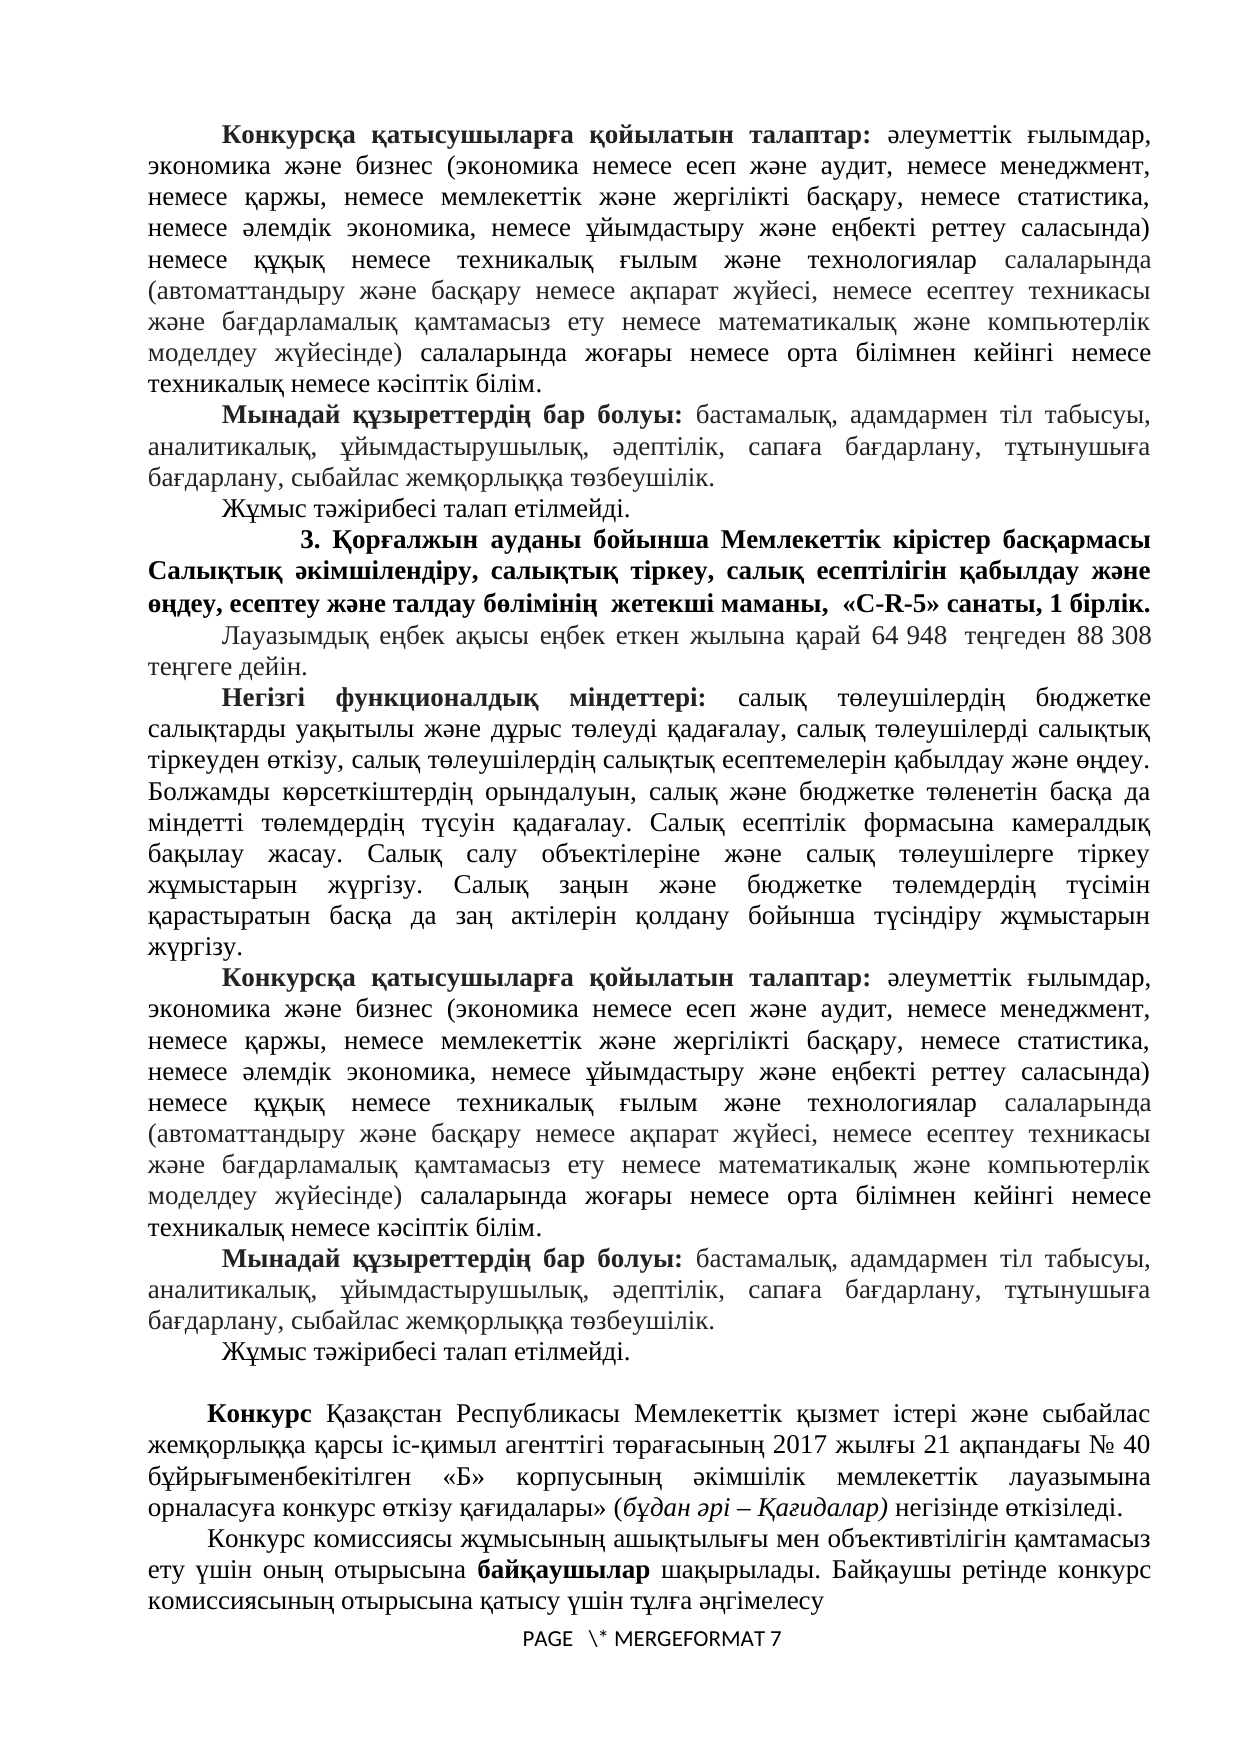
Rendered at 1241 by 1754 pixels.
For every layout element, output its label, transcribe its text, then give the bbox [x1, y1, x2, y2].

text Жұмыс тәжірибесі талап етілмейді. [148, 492, 1152, 523]
text Конкурсқа қатысушыларға қойылатын талаптар: әлеуметтік ғылымдар, экономика және бизнес (экономика немесе есеп және аудит, немесе менеджмент, немесе қаржы, немесе мемлекеттік және жергілікті басқару, немесе статистика, немесе әлемдік экономика, немесе ұйымдастыру және еңбекті реттеу саласында) немесе құқық немесе техникалық ғылым және технологиялар салаларында (автоматтандыру және басқару немесе ақпарат жүйесі, немесе есептеу техникасы және бағдарламалық қамтамасыз ету немесе математикалық және компьютерлік моделдеу жүйесінде) салаларында жоғары немесе орта білімнен кейінгі немесе техникалық немесе кәсіптік білім. [148, 961, 1152, 1242]
text Конкурс комиссиясы жұмысының ашықтылығы мен объективтілігін қамтамасыз ету үшін оның отырысына байқаушылар шақырылады. Байқаушы ретінде конкурс комиссиясының отырысына қатысу үшін тұлға әңгімелесу [148, 1522, 1152, 1616]
text Конкурс Қазақстан Республикасы Мемлекеттік қызмет істері және сыбайлас жемқорлыққа қарсы іс-қимыл агенттігі төрағасының 2017 жылғы 21 ақпандағы № 40 бұйрығыменбекітілген «Б» корпусының әкімшілік мемлекеттік лауазымына орналасуға конкурс өткізу қағидалары» (бұдан әрі – Қағидалар) негізінде өткізіледі. [148, 1397, 1152, 1522]
text Лауазымдық еңбек ақысы еңбек еткен жылына қарай 64 948 теңгеден 88 308 теңгеге дейін. [148, 619, 1152, 681]
text 3. Қорғалжын ауданы бойынша Мемлекеттік кірістер басқармасы Салықтық әкімшілендіру, салықтық тіркеу, салық есептілігін қабылдау және өңдеу, есептеу және талдау бөлімінің жетекші маманы, «С-R-5» санаты, 1 бірлік. [148, 523, 1152, 619]
text Конкурсқа қатысушыларға қойылатын талаптар: әлеуметтік ғылымдар, экономика және бизнес (экономика немесе есеп және аудит, немесе менеджмент, немесе қаржы, немесе мемлекеттік және жергілікті басқару, немесе статистика, немесе әлемдік экономика, немесе ұйымдастыру және еңбекті реттеу саласында) немесе құқық немесе техникалық ғылым және технологиялар салаларында (автоматтандыру және басқару немесе ақпарат жүйесі, немесе есептеу техникасы және бағдарламалық қамтамасыз ету немесе математикалық және компьютерлік моделдеу жүйесінде) салаларында жоғары немесе орта білімнен кейінгі немесе техникалық немесе кәсіптік білім. [148, 118, 1152, 398]
text Жұмыс тәжірибесі талап етілмейді. [148, 1335, 1152, 1366]
text Мынадай құзыреттердің бар болуы: бастамалық, адамдармен тіл табысуы, аналитикалық, ұйымдастырушылық, әдептілік, сапаға бағдарлану, тұтынушыға бағдарлану, сыбайлас жемқорлыққа төзбеушілік. [148, 1242, 1152, 1335]
text Негізгі функционалдық міндеттері: салық төлеушілердің бюджетке салықтарды уақытылы және дұрыс төлеуді қадағалау, салық төлеушілерді салықтық тіркеуден өткізу, салық төлеушілердің салықтық есептемелерін қабылдау және өңдеу. Болжамды көрсеткіштердің орындалуын, салық және бюджетке төленетін басқа да міндетті төлемдердің түсуін қадағалау. Салық есептілік формасына камералдық бақылау жасау. Салық салу объектілеріне және салық төлеушілерге тіркеу жұмыстарын жүргізу. Салық заңын және бюджетке төлемдердің түсімін қарастыратын басқа да заң актілерін қолдану бойынша түсіндіру жұмыстарын жүргізу. [148, 681, 1152, 961]
text Мынадай құзыреттердің бар болуы: бастамалық, адамдармен тіл табысуы, аналитикалық, ұйымдастырушылық, әдептілік, сапаға бағдарлану, тұтынушыға бағдарлану, сыбайлас жемқорлыққа төзбеушілік. [148, 398, 1152, 492]
